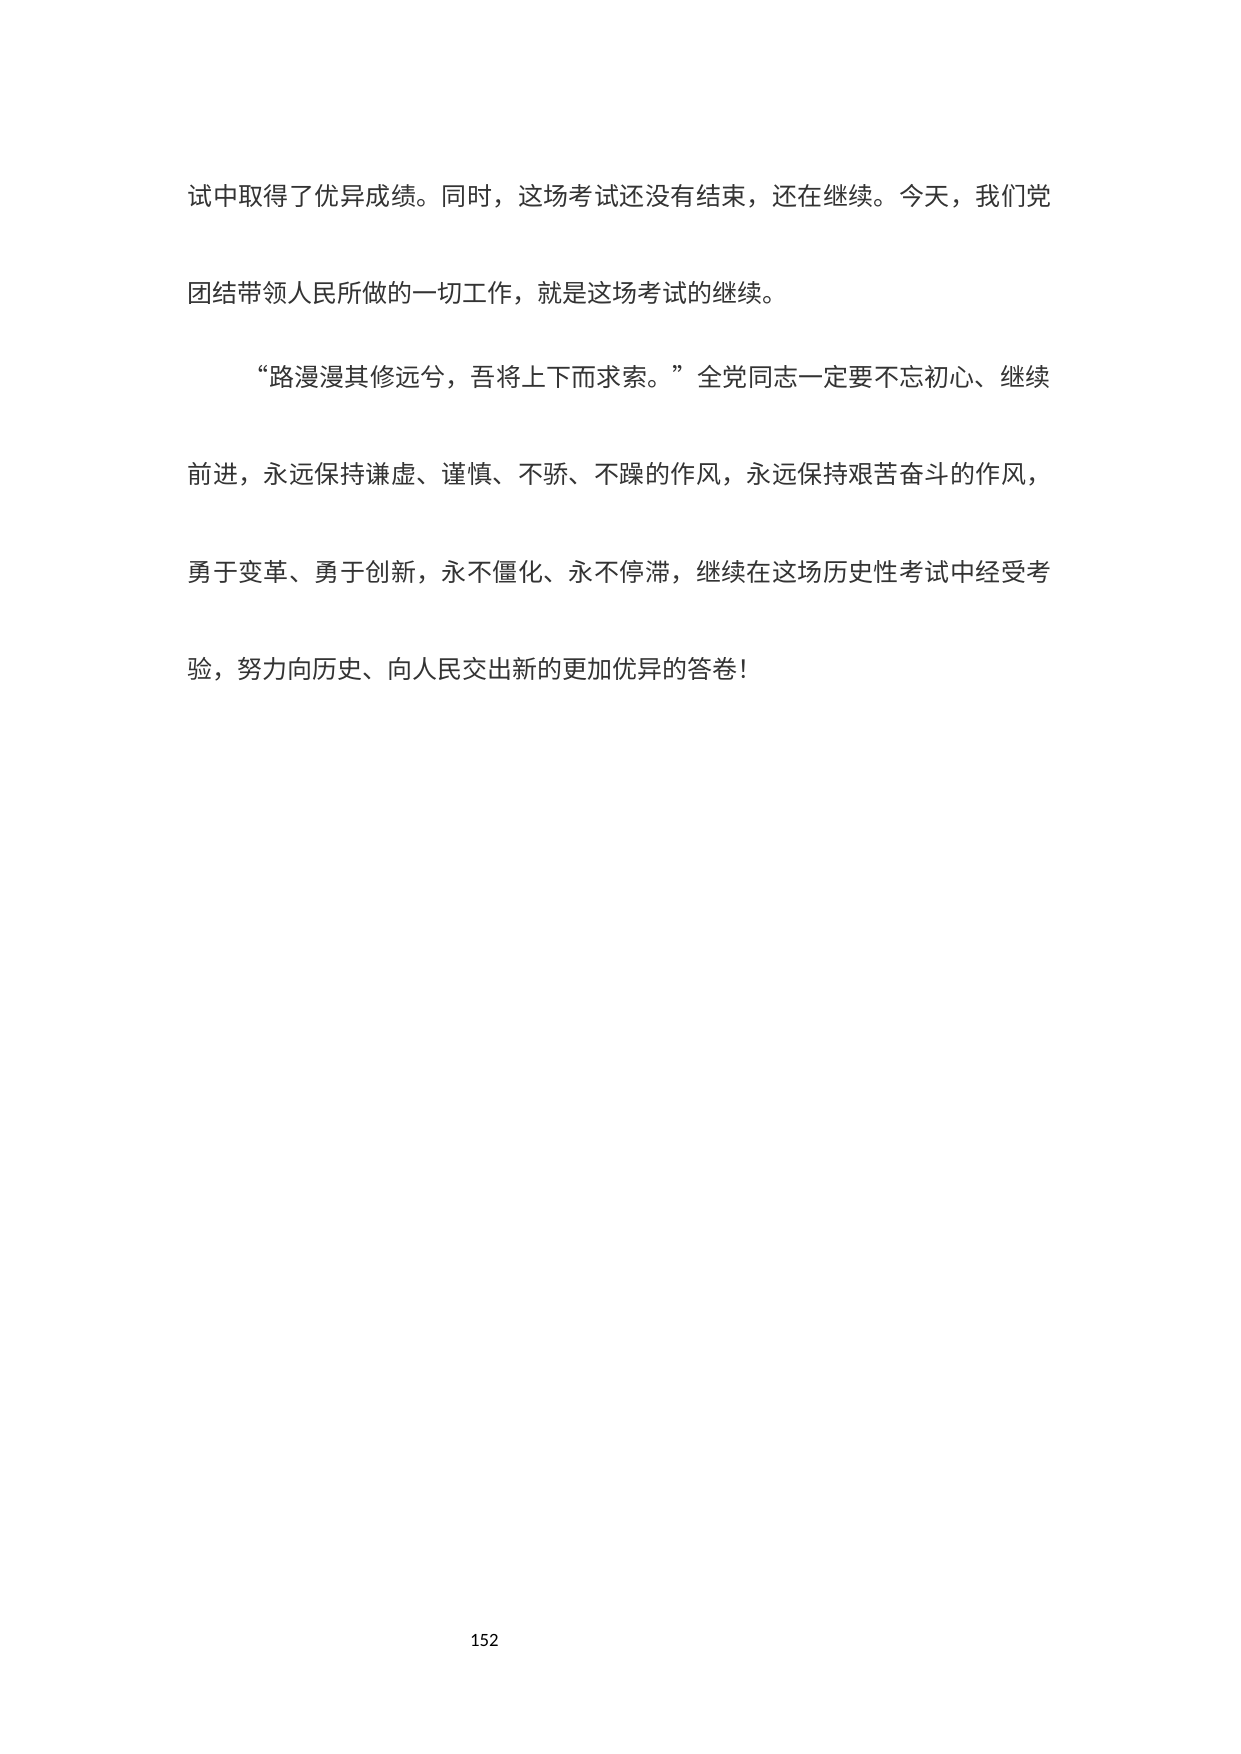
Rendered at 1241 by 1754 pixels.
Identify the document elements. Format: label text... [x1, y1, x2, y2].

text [187, 162, 1053, 324]
text “路漫漫其修远兮，吾将上下而求索。”全党同志一定要不忘初心、继续前进，永远保持谦虚、谨慎、不骄、不躁的作风，永远保持艰苦奋斗的作风，勇于变革、勇于创新，永不僵化、永不停滞，继续在这场历史性考试中经受考验，努力向历史、向人民交出新的更加优异的答卷！ [187, 343, 1053, 700]
